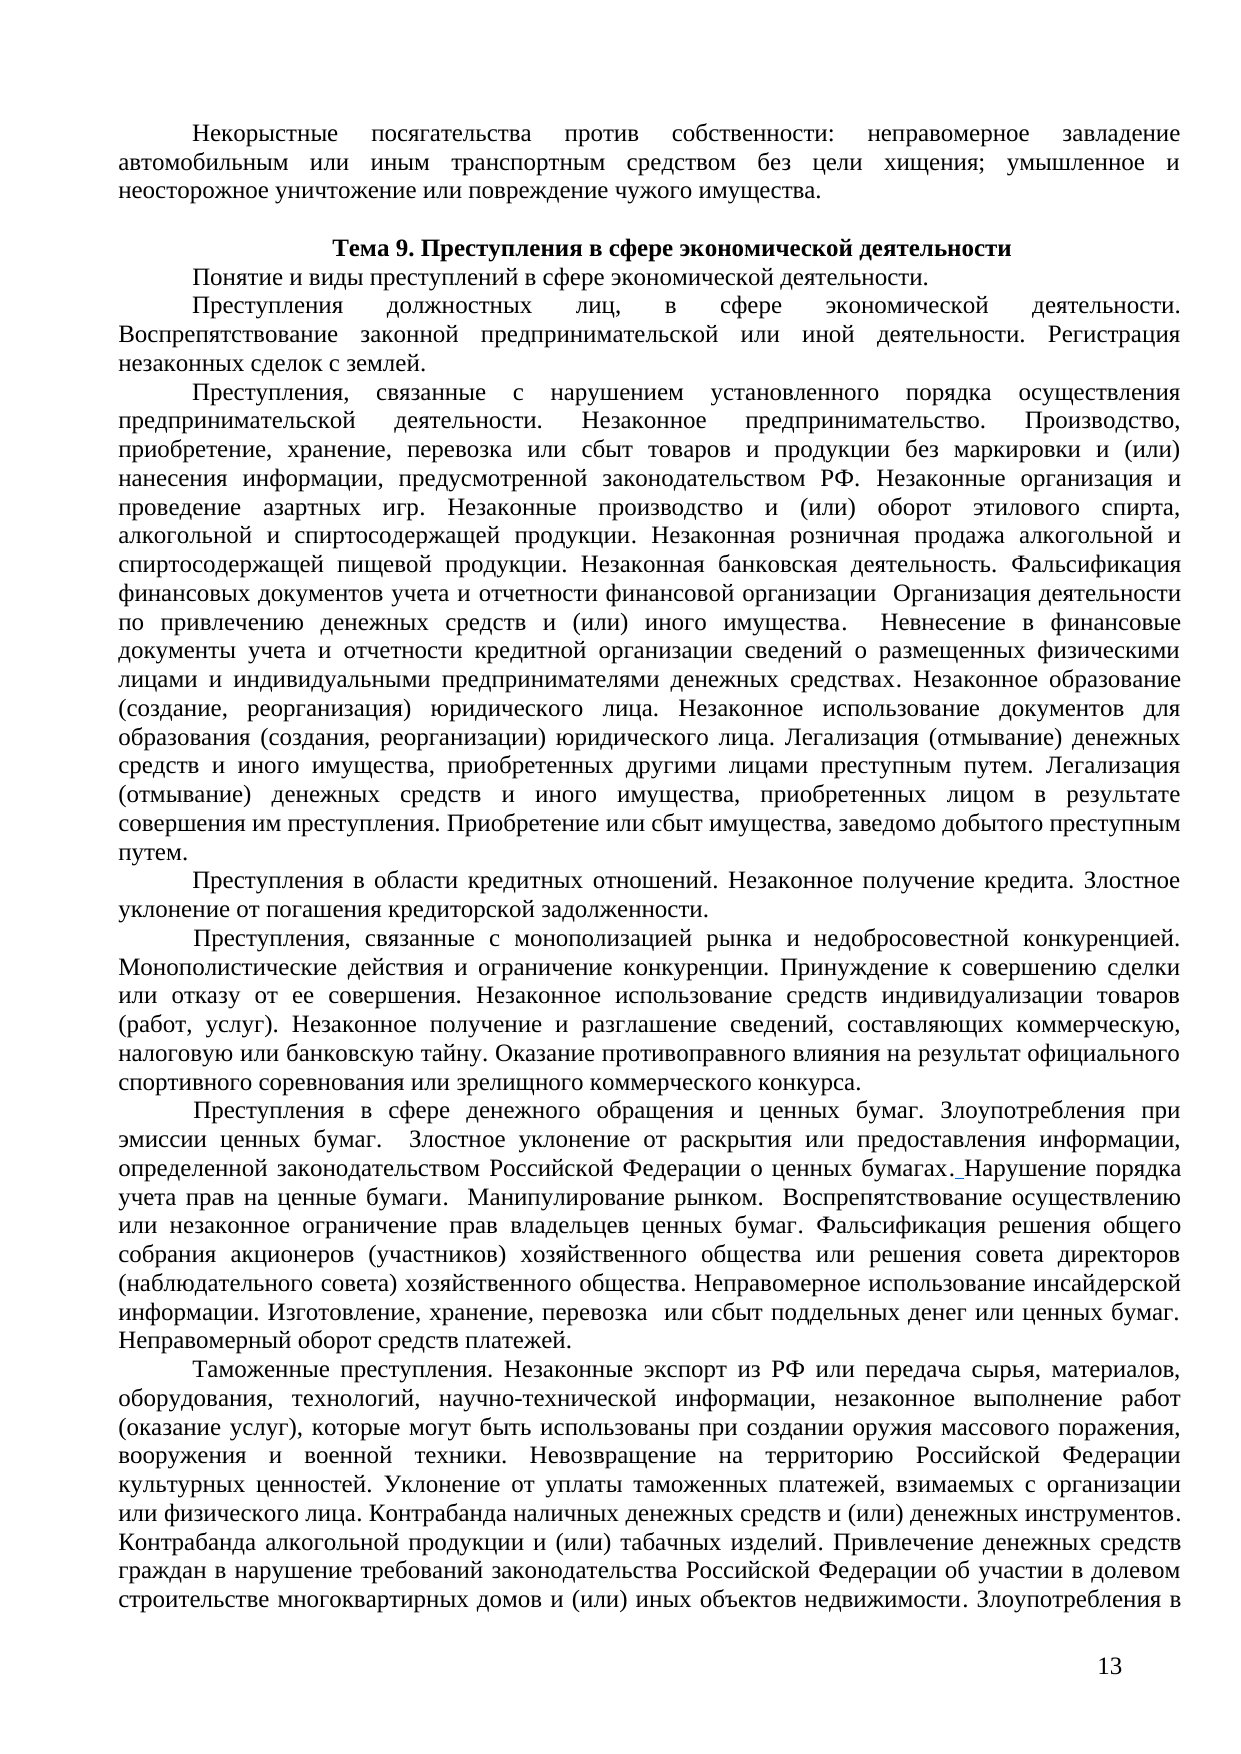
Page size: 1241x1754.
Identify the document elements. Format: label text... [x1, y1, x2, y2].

text Преступления, связанные с нарушением установленного порядка осуществления предпринимательской деятельности. Незаконное предпринимательство. Производство, приобретение, хранение, перевозка или сбыт товаров и продукции без маркировки и (или) нанесения информации, предусмотренной законодательством РФ. Незаконные организация и проведение азартных игр. Незаконные производство и (или) оборот этилового спирта, алкогольной и спиртосодержащей продукции. Незаконная розничная продажа алкогольной и спиртосодержащей пищевой продукции. Незаконная банковская деятельность. Фальсификация финансовых документов учета и отчетности финансовой организации Организация деятельности по привлечению денежных средств и (или) иного имущества. Невнесение в финансовые документы учета и отчетности кредитной организации сведений о размещенных физическими лицами и индивидуальными предпринимателями денежных средствах. Незаконное образование (создание, реорганизация) юридического лица. Незаконное использование документов для образования (создания, реорганизации) юридического лица. Легализация (отмывание) денежных средств и иного имущества, приобретенных другими лицами преступным путем. Легализация (отмывание) денежных средств и иного имущества, приобретенных лицом в результате совершения им преступления. Приобретение или сбыт имущества, заведомо добытого преступным путем. [118, 377, 1181, 866]
text Преступления в сфере денежного обращения и ценных бумаг. Злоупотребления при эмиссии ценных бумаг. Злостное уклонение от раскрытия или предоставления информации, определенной законодательством Российской Федерации о ценных бумагах. Нарушение порядка учета прав на ценные бумаги. Манипулирование рынком. Воспрепятствование осуществлению или незаконное ограничение прав владельцев ценных бумаг. Фальсификация решения общего собрания акционеров (участников) хозяйственного общества или решения совета директоров (наблюдательного совета) хозяйственного общества. Неправомерное использование инсайдерской информации. Изготовление, хранение, перевозка или сбыт поддельных денег или ценных бумаг. Неправомерный оборот средств платежей. [118, 1096, 1181, 1354]
text Понятие и виды преступлений в сфере экономической деятельности. [118, 262, 1181, 291]
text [118, 1354, 1181, 1613]
text Тема 9. Преступления в сфере экономической деятельности [118, 233, 1181, 262]
text Некорыстные посягательства против собственности: неправомерное завладение автомобильным или иным транспортным средством без цели хищения; умышленное и неосторожное уничтожение или повреждение чужого имущества. [118, 118, 1181, 204]
text Преступления в области кредитных отношений. Незаконное получение кредита. Злостное уклонение от погашения кредиторской задолженности. [118, 866, 1181, 923]
text Преступления должностных лиц, в сфере экономической деятельности. Воспрепятствование законной предпринимательской или иной деятельности. Регистрация незаконных сделок с землей. [118, 291, 1181, 377]
text Преступления, связанные с монополизацией рынка и недобросовестной конкуренцией. Монополистические действия и ограничение конкуренции. Принуждение к совершению сделки или отказу от ее совершения. Незаконное использование средств индивидуализации товаров (работ, услуг). Незаконное получение и разглашение сведений, составляющих коммерческую, налоговую или банковскую тайну. Оказание противоправного влияния на результат официального спортивного соревнования или зрелищного коммерческого конкурса. [118, 923, 1181, 1096]
